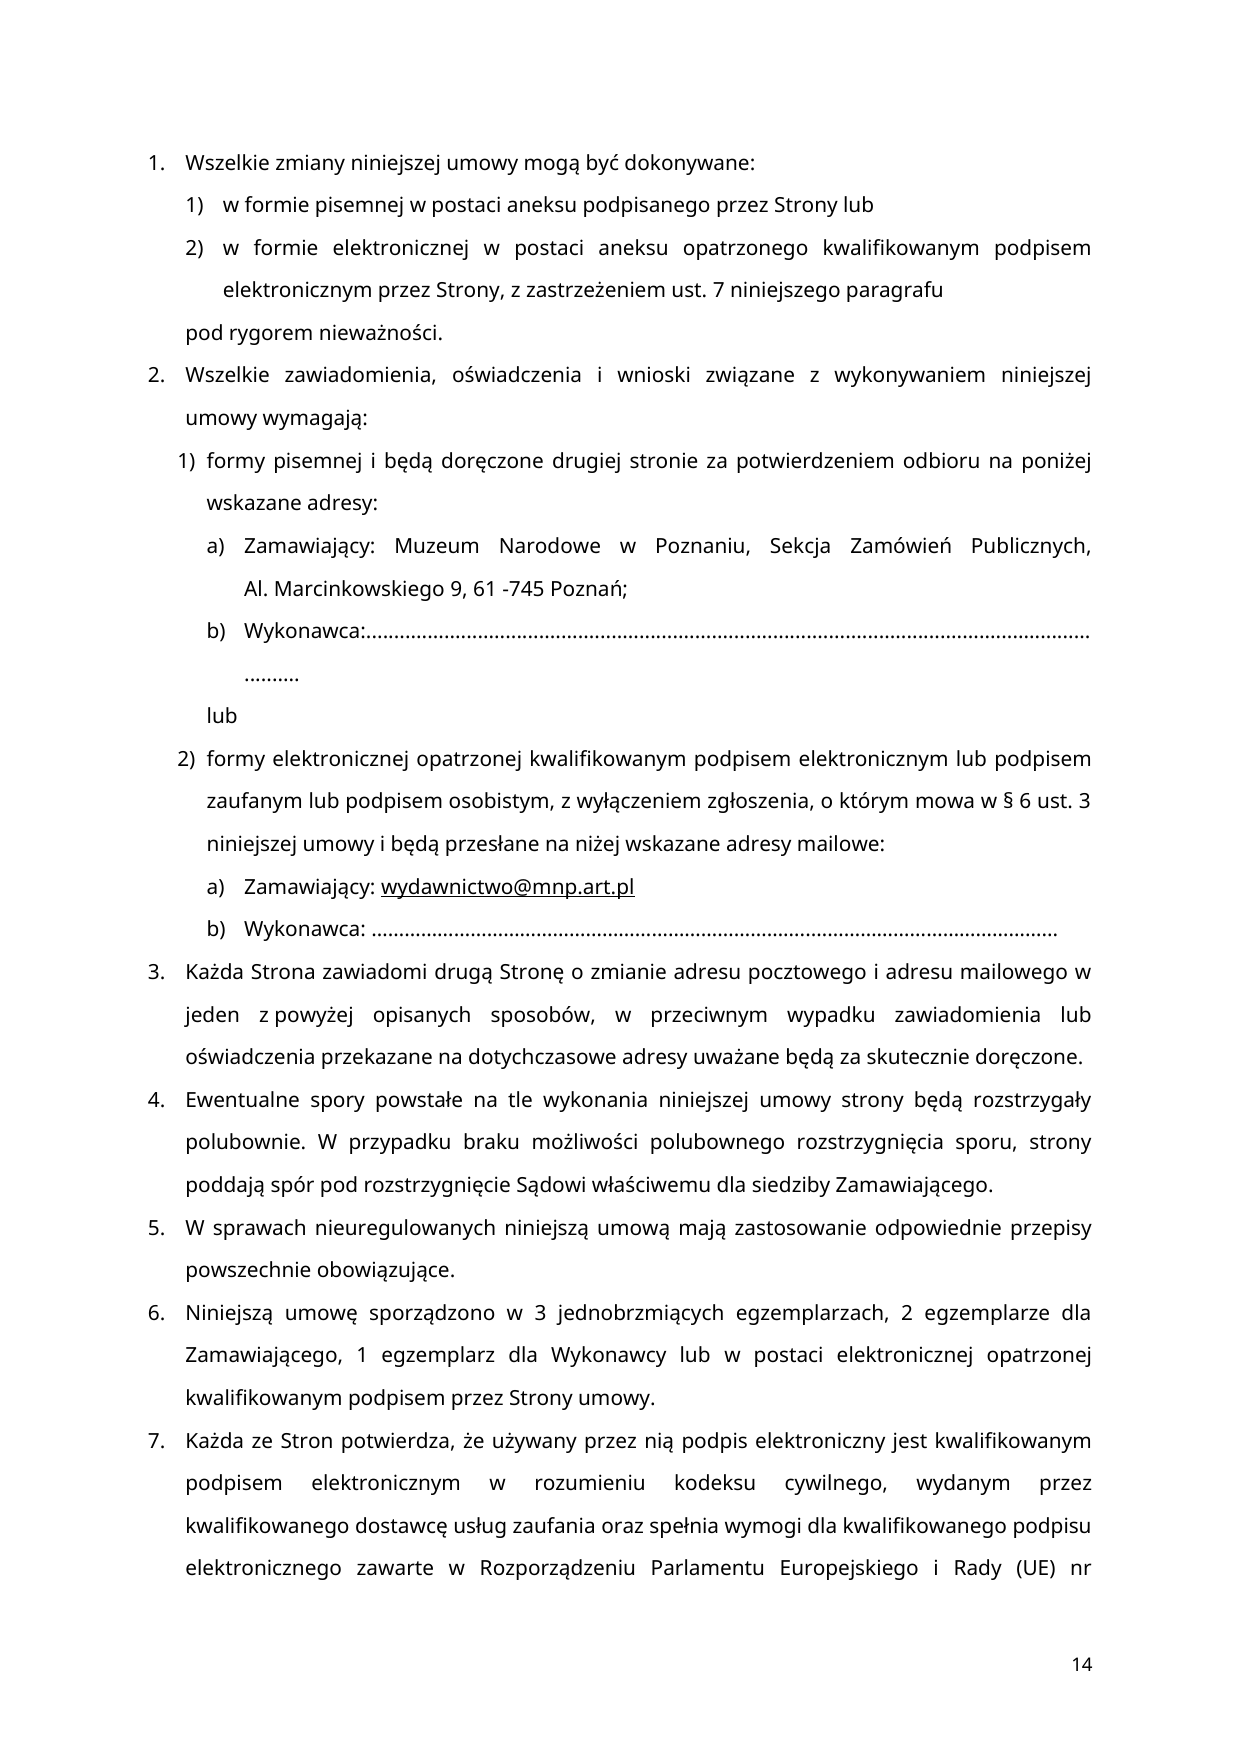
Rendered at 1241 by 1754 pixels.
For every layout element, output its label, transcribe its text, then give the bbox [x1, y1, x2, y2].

list Wykonawca: ……………………………………………………………………..……………………………………... [206, 914, 1093, 943]
list Wszelkie zmiany niniejszej umowy mogą być dokonywane: [148, 148, 1093, 176]
list Wykonawca:............................................................................................................................................ [206, 616, 1093, 687]
list Ewentualne spory powstałe na tle wykonania niniejszej umowy strony będą rozstrzygały polubownie. W przypadku braku możliwości polubownego rozstrzygnięcia sporu, strony poddają spór pod rozstrzygnięcie Sądowi właściwemu dla siedziby Zamawiającego. [148, 1085, 1093, 1198]
list Każda Strona zawiadomi drugą Stronę o zmianie adresu pocztowego i adresu mailowego w jeden z powyżej opisanych sposobów, w przeciwnym wypadku zawiadomienia lub oświadczenia przekazane na dotychczasowe adresy uważane będą za skutecznie doręczone. [148, 957, 1093, 1071]
list W sprawach nieuregulowanych niniejszą umową mają zastosowanie odpowiednie przepisy powszechnie obowiązujące. [148, 1213, 1093, 1284]
list Wszelkie zawiadomienia, oświadczenia i wnioski związane z wykonywaniem niniejszej umowy wymagają: [148, 361, 1093, 432]
list w formie pisemnej w postaci aneksu podpisanego przez Strony lub [185, 190, 1093, 219]
text lub [206, 701, 1093, 730]
list Niniejszą umowę sporządzono w 3 jednobrzmiących egzemplarzach, 2 egzemplarze dla Zamawiającego, 1 egzemplarz dla Wykonawcy lub w postaci elektronicznej opatrzonej kwalifikowanym podpisem przez Strony umowy. [148, 1298, 1093, 1412]
list formy elektronicznej opatrzonej kwalifikowanym podpisem elektronicznym lub podpisem zaufanym lub podpisem osobistym, z wyłączeniem zgłoszenia, o którym mowa w § 6 ust. 3 niniejszej umowy i będą przesłane na niżej wskazane adresy mailowe: [177, 744, 1093, 858]
text pod rygorem nieważności. [185, 318, 1093, 346]
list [148, 1426, 1093, 1582]
list w formie elektronicznej w postaci aneksu opatrzonego kwalifikowanym podpisem elektronicznym przez Strony, z zastrzeżeniem ust. 7 niniejszego paragrafu [185, 233, 1093, 304]
list formy pisemnej i będą doręczone drugiej stronie za potwierdzeniem odbioru na poniżej wskazane adresy: [177, 446, 1093, 517]
list Zamawiający: Muzeum Narodowe w Poznaniu, Sekcja Zamówień Publicznych, Al. Marcinkowskiego 9, 61 -745 Poznań; [206, 531, 1093, 602]
list Zamawiający: wydawnictwo@mnp.art.pl [206, 872, 1093, 900]
